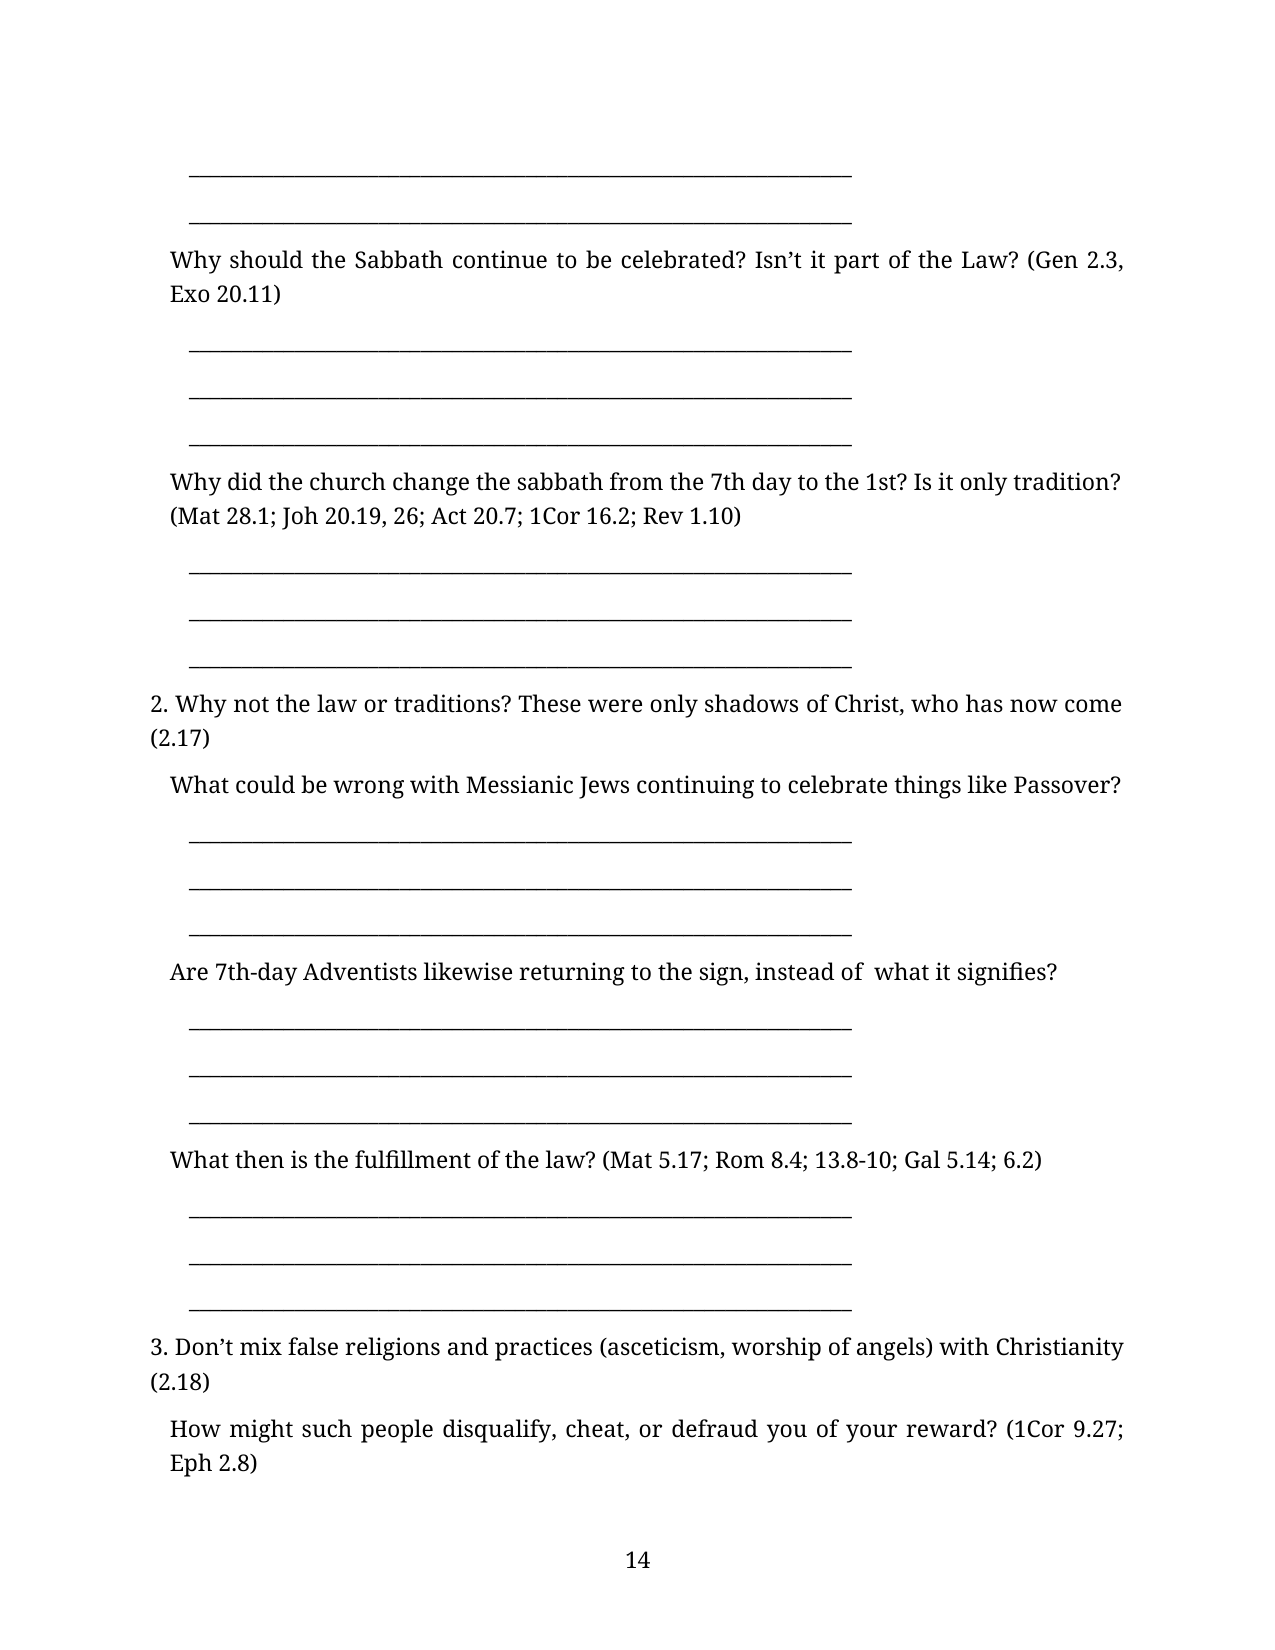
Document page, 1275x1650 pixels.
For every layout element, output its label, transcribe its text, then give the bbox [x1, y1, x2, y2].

text _______________________________________________________________ [189, 1050, 1125, 1081]
text What then is the fulfillment of the law? (Mat 5.17; Rom 8.4; 13.8-10; Gal 5.14; 6.2) [169, 1144, 1125, 1175]
text 2. Why not the law or traditions? These were only shadows of Christ, who has now come (2.17) [150, 687, 1125, 753]
text (Mat 28.1; Joh 20.19, 26; Act 20.7; 1Cor 16.2; Rev 1.10) [169, 500, 1125, 531]
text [189, 197, 1125, 228]
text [189, 150, 1125, 181]
text Why should the Sabbath continue to be celebrated? Isn’t it part of the Law? (Gen 2.3, Exo 20.11) [169, 244, 1125, 309]
text What could be wrong with Messianic Jews continuing to celebrate things like Passover? [169, 769, 1125, 800]
text _______________________________________________________________ [189, 1237, 1125, 1269]
text 3. Don’t mix false religions and practices (asceticism, worship of angels) with Christianity (2.18) [150, 1331, 1125, 1397]
text _______________________________________________________________ [189, 547, 1125, 578]
text _______________________________________________________________ [189, 325, 1125, 356]
text _______________________________________________________________ [189, 594, 1125, 625]
text _______________________________________________________________ [189, 1284, 1125, 1316]
text How might such people disqualify, cheat, or defraud you of your reward? (1Cor 9.27; Eph 2.8) [169, 1412, 1125, 1478]
text _______________________________________________________________ [189, 1191, 1125, 1222]
text _______________________________________________________________ [189, 641, 1125, 672]
text Are 7th-day Adventists likewise returning to the sign, instead of what it signifies? [169, 956, 1125, 987]
text Why did the church change the sabbath from the 7th day to the 1st? Is it only tradition? [169, 466, 1125, 497]
text _______________________________________________________________ [189, 372, 1125, 403]
text _______________________________________________________________ [189, 816, 1125, 847]
text _______________________________________________________________ [189, 1003, 1125, 1034]
text _______________________________________________________________ [189, 1097, 1125, 1128]
text _______________________________________________________________ [189, 419, 1125, 450]
text _______________________________________________________________ [189, 862, 1125, 894]
text _______________________________________________________________ [189, 909, 1125, 941]
